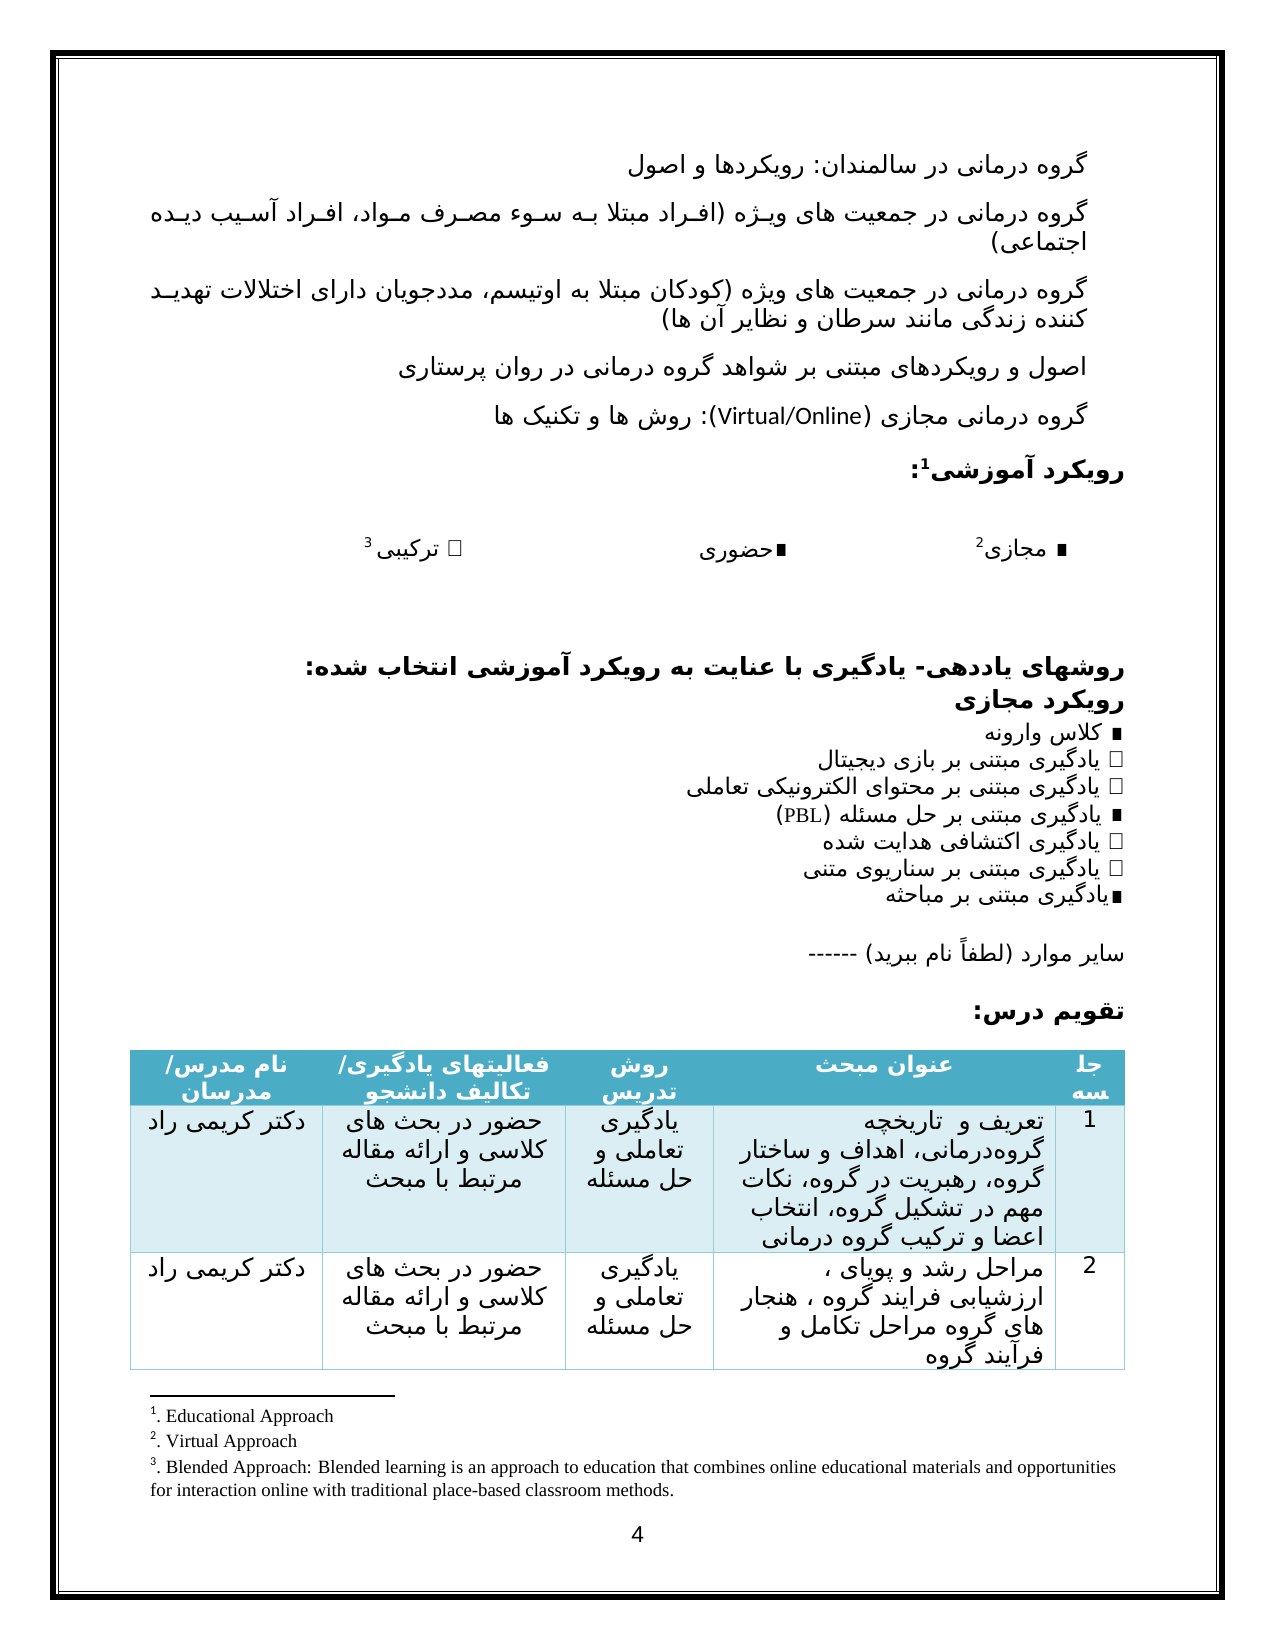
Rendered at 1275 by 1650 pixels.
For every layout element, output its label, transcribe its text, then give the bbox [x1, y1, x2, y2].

text  یادگیری مبتنی بر بازی دیجیتال [150, 746, 1125, 773]
text کلاس وارونه [150, 719, 1125, 746]
text یادگیری مبتنی بر حل مسئله (PBL) [150, 800, 1125, 828]
text گروه درمانی مجازی (Virtual/Online): روش ها و تکنیک ها [150, 400, 1087, 431]
text گروه درمانی در جمعیت های ویژه (افراد مبتلا به سوء مصرف مواد، افراد آسیب دیده اجتماعی) [150, 198, 1087, 256]
text رویکرد آموزشی: [150, 456, 1125, 485]
text  یادگیری مبتنی بر محتوای الکترونیکی تعاملی [150, 773, 1125, 800]
table_header عنوان مبحث [714, 1051, 1055, 1105]
table_header نام مدرس/ مدرسان [131, 1051, 322, 1105]
text تقویم درس: [150, 996, 1125, 1025]
table_header حضوری [475, 510, 800, 562]
table_cell حضور در بحث های کلاسی و ارائه مقاله مرتبط با مبحث [323, 1106, 565, 1252]
text روشهای یاددهی- یادگیری با عنایت به رویکرد آموزشی انتخاب شده: [150, 652, 1125, 681]
table_header فعالیتهای یادگیری/ تکالیف دانشجو [323, 1051, 565, 1105]
table_cell تعریف و تاریخچه گروه‌درمانی، اهداف و ساختار گروه، رهبریت در گروه، نکات مهم در تشکیل گروه، انتخاب اعضا و ترکیب گروه درمانی [714, 1106, 1055, 1252]
table_header مجازی [800, 510, 1125, 562]
text گروه درمانی در جمعیت های ویژه (کودکان مبتلا به اوتیسم، مددجویان دارای اختلالات تهدید کننده زندگی مانند سرطان و نظایر آن ها) [150, 275, 1087, 333]
text رویکرد مجازی [150, 685, 1125, 714]
table_header  ترکیبی [150, 510, 475, 562]
text  یادگیری مبتنی بر سناریوی متنی [150, 854, 1125, 881]
table_cell یادگیری تعاملی و حل مسئله [566, 1106, 713, 1252]
text گروه درمانی در سالمندان: رویکردها و اصول [150, 150, 1087, 179]
table_cell مراحل رشد و پویای ، ارزشیابی فرایند گروه ، هنجار های گروه مراحل تکامل و فرآیند گروه [714, 1253, 1055, 1369]
table_cell دکتر کریمی راد [131, 1106, 322, 1252]
text  یادگیری اکتشافی هدایت شده [150, 828, 1125, 854]
text اصول و رویکردهای مبتنی بر شواهد گروه درمانی در روان پرستاری [150, 352, 1087, 381]
table_cell یادگیری تعاملی و حل مسئله [566, 1253, 713, 1369]
table_cell دکتر کریمی راد [131, 1253, 322, 1369]
text سایر موارد (لطفاً نام ببرید) ------ [150, 940, 1125, 967]
table_header روش تدریس [566, 1051, 713, 1105]
table_cell 2 [1056, 1253, 1124, 1369]
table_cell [323, 1253, 565, 1369]
table_header جلسه [1056, 1051, 1124, 1105]
text یادگیری مبتنی بر مباحثه [150, 881, 1125, 915]
table_cell 1 [1056, 1106, 1124, 1252]
